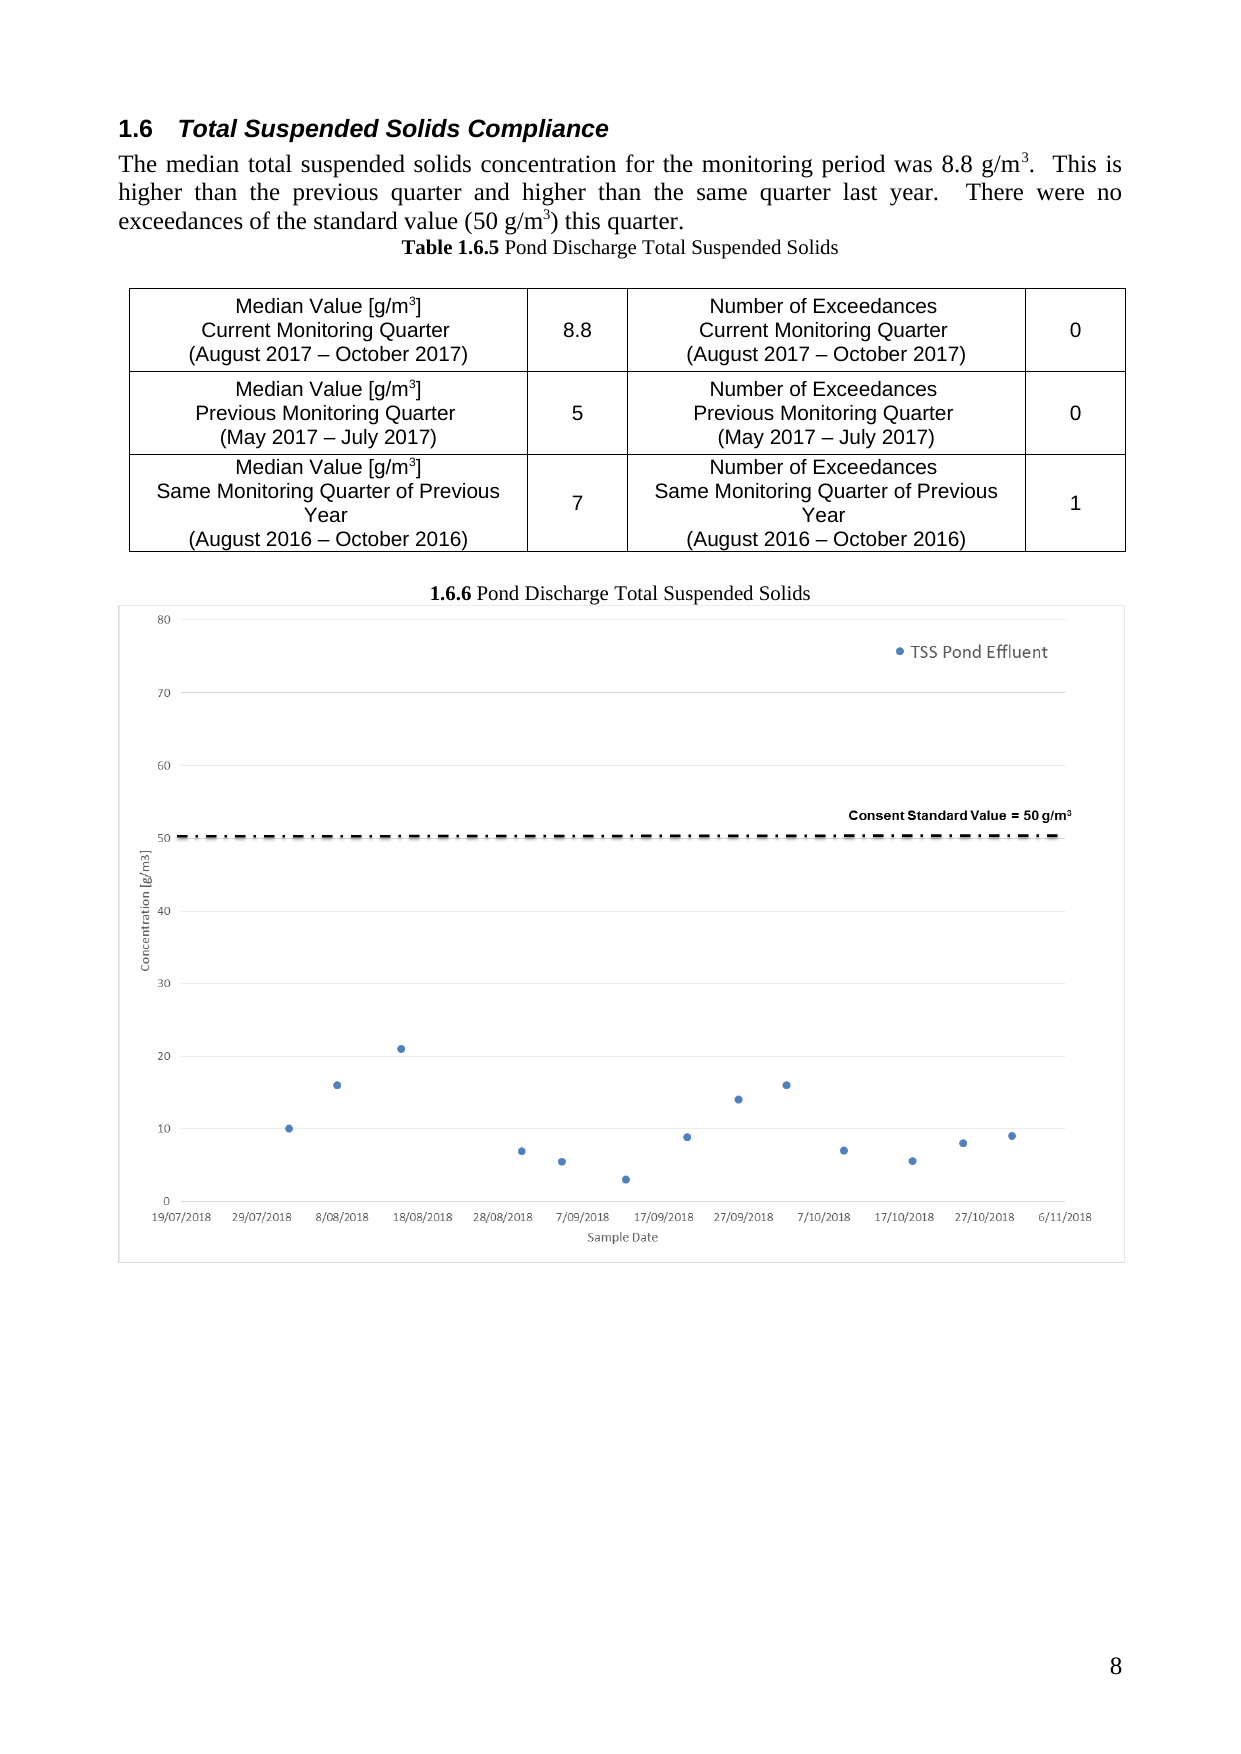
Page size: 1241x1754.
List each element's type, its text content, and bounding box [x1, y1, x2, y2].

table_cell 7 [528, 455, 627, 551]
table_cell Median Value [g/m3] Same Monitoring Quarter of Previous Year (August 2016 – October 2016) [130, 455, 527, 551]
subtitle Total Suspended Solids Compliance [118, 114, 1122, 142]
table_header 8.8 [528, 289, 627, 371]
table_cell Number of Exceedances Previous Monitoring Quarter (May 2017 – July 2017) [628, 372, 1025, 454]
table_cell Number of Exceedances Same Monitoring Quarter of Previous Year (August 2016 – October 2016) [628, 455, 1025, 551]
table_header Number of Exceedances Current Monitoring Quarter (August 2017 – October 2017) [628, 289, 1025, 371]
picture [118, 605, 1125, 1263]
text The median total suspended solids concentration for the monitoring period was 8.8 g/m3. This is higher than the previous quarter and higher than the same quarter last year. There were no exceedances of the standard value (50 g/m3) this quarter. [118, 149, 1122, 235]
table_cell 5 [528, 372, 627, 454]
table_cell 0 [1026, 372, 1125, 454]
table_header Median Value [g/m3] Current Monitoring Quarter (August 2017 – October 2017) [130, 289, 527, 371]
table_header 0 [1026, 289, 1125, 371]
table_cell 1 [1026, 455, 1125, 551]
table_cell Median Value [g/m3] Previous Monitoring Quarter (May 2017 – July 2017) [130, 372, 527, 454]
